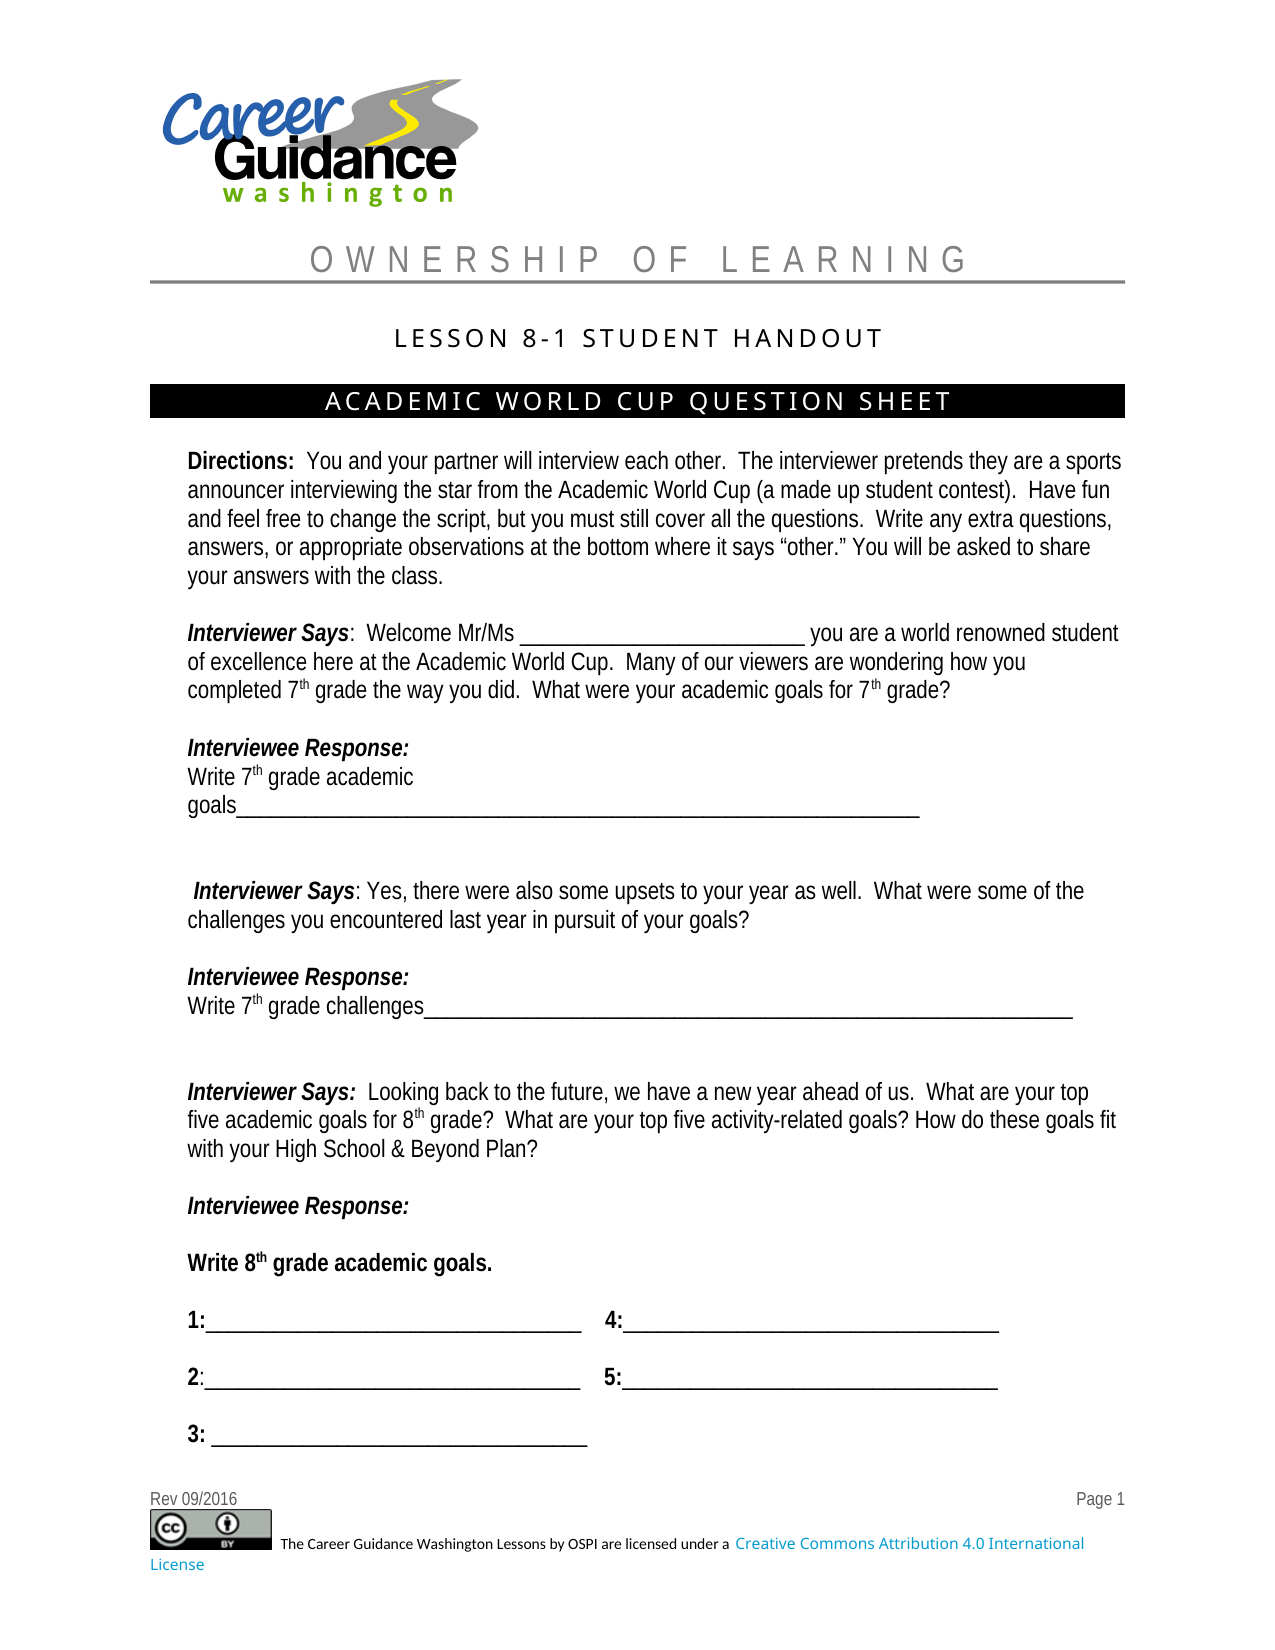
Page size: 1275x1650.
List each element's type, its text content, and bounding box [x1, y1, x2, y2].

text 3: _________________________________ [187, 1419, 1125, 1448]
text Interviewee Response: [187, 733, 1125, 761]
text 1:_________________________________ 4:_________________________________ [187, 1305, 1125, 1334]
text Directions: You and your partner will interview each other. The interviewer pretends they are a sports announcer interviewing the star from the Academic World Cup (a made up student contest). Have fun and feel free to change the script, but you must still cover all the questions. Write any extra questions, answers, or appropriate observations at the bottom where it says “other.” You will be asked to share your answers with the class. [187, 446, 1125, 589]
text ACADEMIC WORLD CUP QUESTION SHEET [150, 384, 1125, 418]
text Interviewee Response: [187, 962, 1125, 991]
picture [929, 1539, 934, 1549]
text Interviewer Says: Looking back to the future, we have a new year ahead of us. What are your top five academic goals for 8th grade? What are your top five activity-related goals? How do these goals fit with your High School & Beyond Plan? [187, 1077, 1125, 1162]
picture [888, 1539, 893, 1549]
text OWNERSHIP OF LEARNING [150, 237, 1125, 280]
text Write 7th grade challenges_________________________________________________________ [187, 991, 1125, 1019]
picture [150, 75, 494, 209]
picture [150, 1509, 272, 1550]
text Interviewee Response: [187, 1191, 1125, 1220]
text Interviewer Says: Yes, there were also some upsets to your year as well. What were some of the challenges you encountered last year in pursuit of your goals? [187, 876, 1125, 933]
text Interviewer Says: Welcome Mr/Ms _________________________ you are a world renowned student of excellence here at the Academic World Cup. Many of our viewers are wondering how you completed 7th grade the way you did. What were your academic goals for 7th grade? [187, 618, 1125, 704]
text LESSON 8-1 STUDENT HANDOUT [150, 321, 1125, 355]
text Write 7th grade academic goals____________________________________________________________ [187, 761, 1125, 819]
picture [858, 1540, 863, 1549]
text Write 8th grade academic goals. [187, 1248, 1125, 1277]
text 2:_________________________________ 5:_________________________________ [187, 1362, 1125, 1391]
